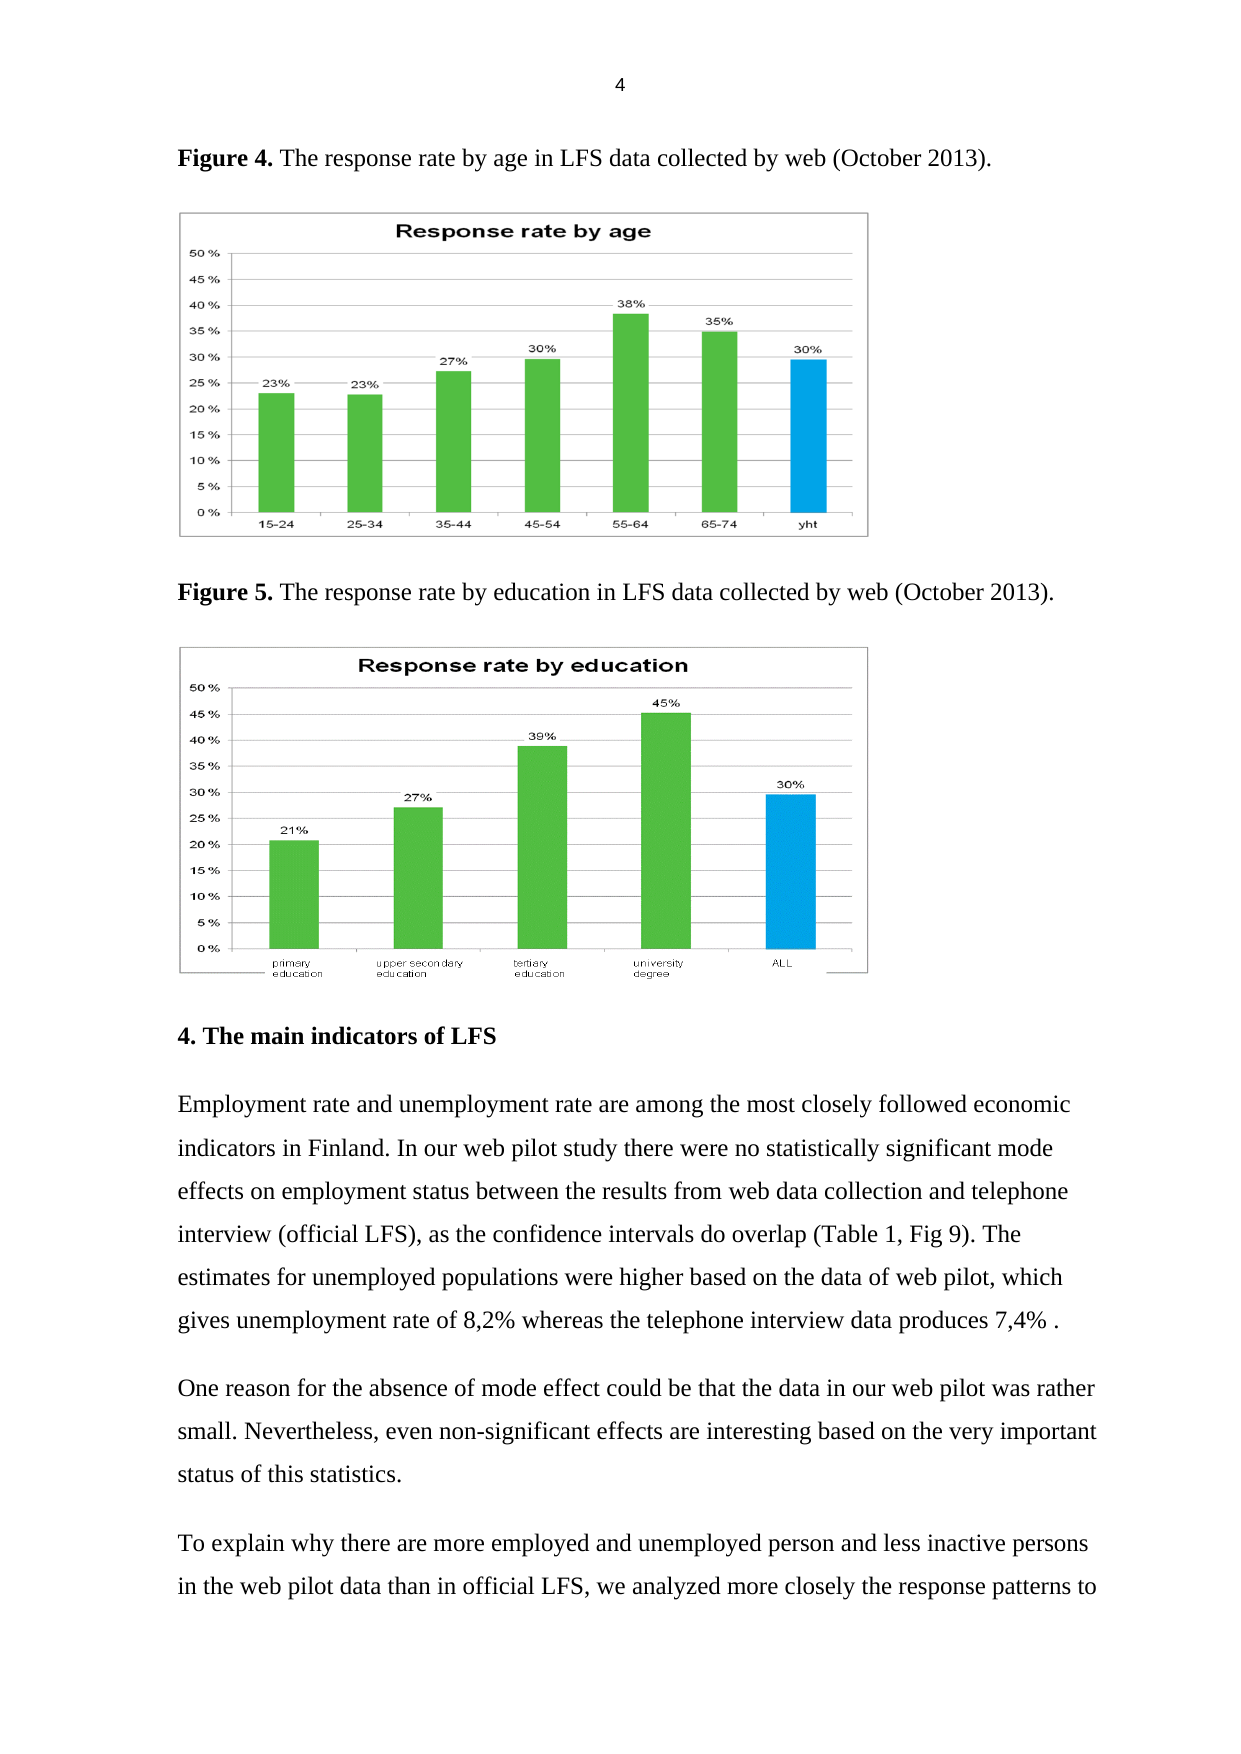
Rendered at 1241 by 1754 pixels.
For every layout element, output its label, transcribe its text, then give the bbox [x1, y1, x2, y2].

picture [177, 645, 870, 982]
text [177, 1528, 1107, 1599]
text Employment rate and unemployment rate are among the most closely followed economic indicators in Finland. In our web pilot study there were no statistically significant mode effects on employment status between the results from web data collection and telephone interview (official LFS), as the confidence intervals do overlap (Table 1, Fig 9). The estimates for unemployed populations were higher based on the data of web pilot, which gives unemployment rate of 8,2% whereas the telephone interview data produces 7,4% . [177, 1089, 1107, 1334]
picture [177, 211, 870, 538]
subtitle 4. The main indicators of LFS [177, 1021, 1107, 1050]
text Figure 5. The response rate by education in LFS data collected by web (October 2013). [177, 577, 1107, 606]
text One reason for the absence of mode effect could be that the data in our web pilot was rather small. Nevertheless, even non-significant effects are interesting based on the very important status of this statistics. [177, 1373, 1107, 1488]
text Figure 4. The response rate by age in LFS data collected by web (October 2013). [177, 143, 1107, 172]
